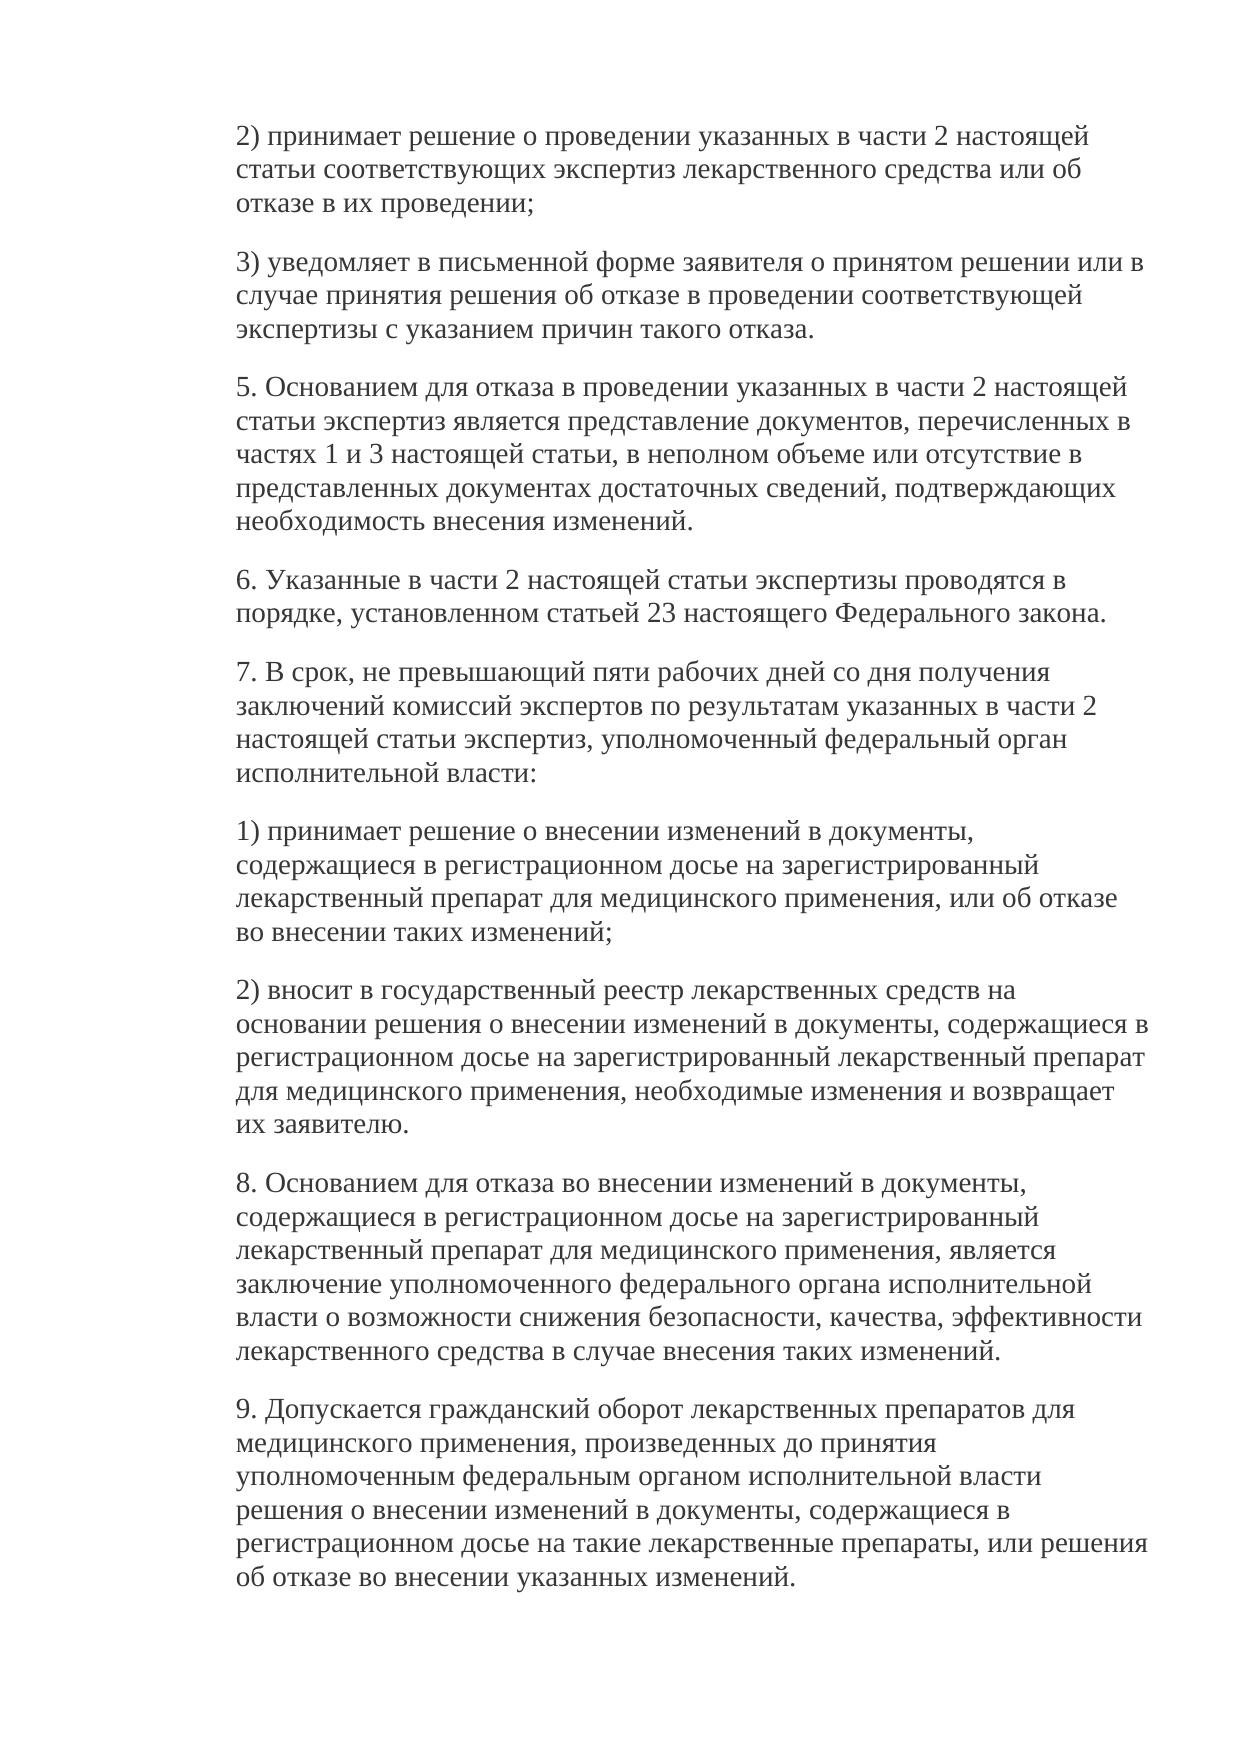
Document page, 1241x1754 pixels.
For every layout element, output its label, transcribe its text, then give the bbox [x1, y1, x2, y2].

text 6. Указанные в части 2 настоящей статьи экспертизы проводятся в порядке, установленном статьей 23 настоящего Федерального закона. [236, 562, 1152, 629]
text 7. В срок, не превышающий пяти рабочих дней со дня получения заключений комиссий экспертов по результатам указанных в части 2 настоящей статьи экспертиз, уполномоченный федеральный орган исполнительной власти: [236, 654, 1152, 788]
text 5. Основанием для отказа в проведении указанных в части 2 настоящей статьи экспертиз является представление документов, перечисленных в частях 1 и 3 настоящей статьи, в неполном объеме или отсутствие в представленных документах достаточных сведений, подтверждающих необходимость внесения изменений. [236, 369, 1152, 537]
text 8. Основанием для отказа во внесении изменений в документы, содержащиеся в регистрационном досье на зарегистрированный лекарственный препарат для медицинского применения, является заключение уполномоченного федерального органа исполнительной власти о возможности снижения безопасности, качества, эффективности лекарственного средства в случае внесения таких изменений. [236, 1165, 1152, 1366]
text 9. Допускается гражданский оборот лекарственных препаратов для медицинского применения, произведенных до принятия уполномоченным федеральным органом исполнительной власти решения о внесении изменений в документы, содержащиеся в регистрационном досье на такие лекарственные препараты, или решения об отказе во внесении указанных изменений. [236, 1391, 1152, 1593]
text 2) вносит в государственный реестр лекарственных средств на основании решения о внесении изменений в документы, содержащиеся в регистрационном досье на зарегистрированный лекарственный препарат для медицинского применения, необходимые изменения и возвращает их заявителю. [236, 972, 1152, 1140]
text 2) принимает решение о проведении указанных в части 2 настоящей статьи соответствующих экспертиз лекарственного средства или об отказе в их проведении; [236, 118, 1152, 219]
text 3) уведомляет в письменной форме заявителя о принятом решении или в случае принятия решения об отказе в проведении соответствующей экспертизы с указанием причин такого отказа. [236, 244, 1152, 344]
text 1) принимает решение о внесении изменений в документы, содержащиеся в регистрационном досье на зарегистрированный лекарственный препарат для медицинского применения, или об отказе во внесении таких изменений; [236, 813, 1152, 947]
